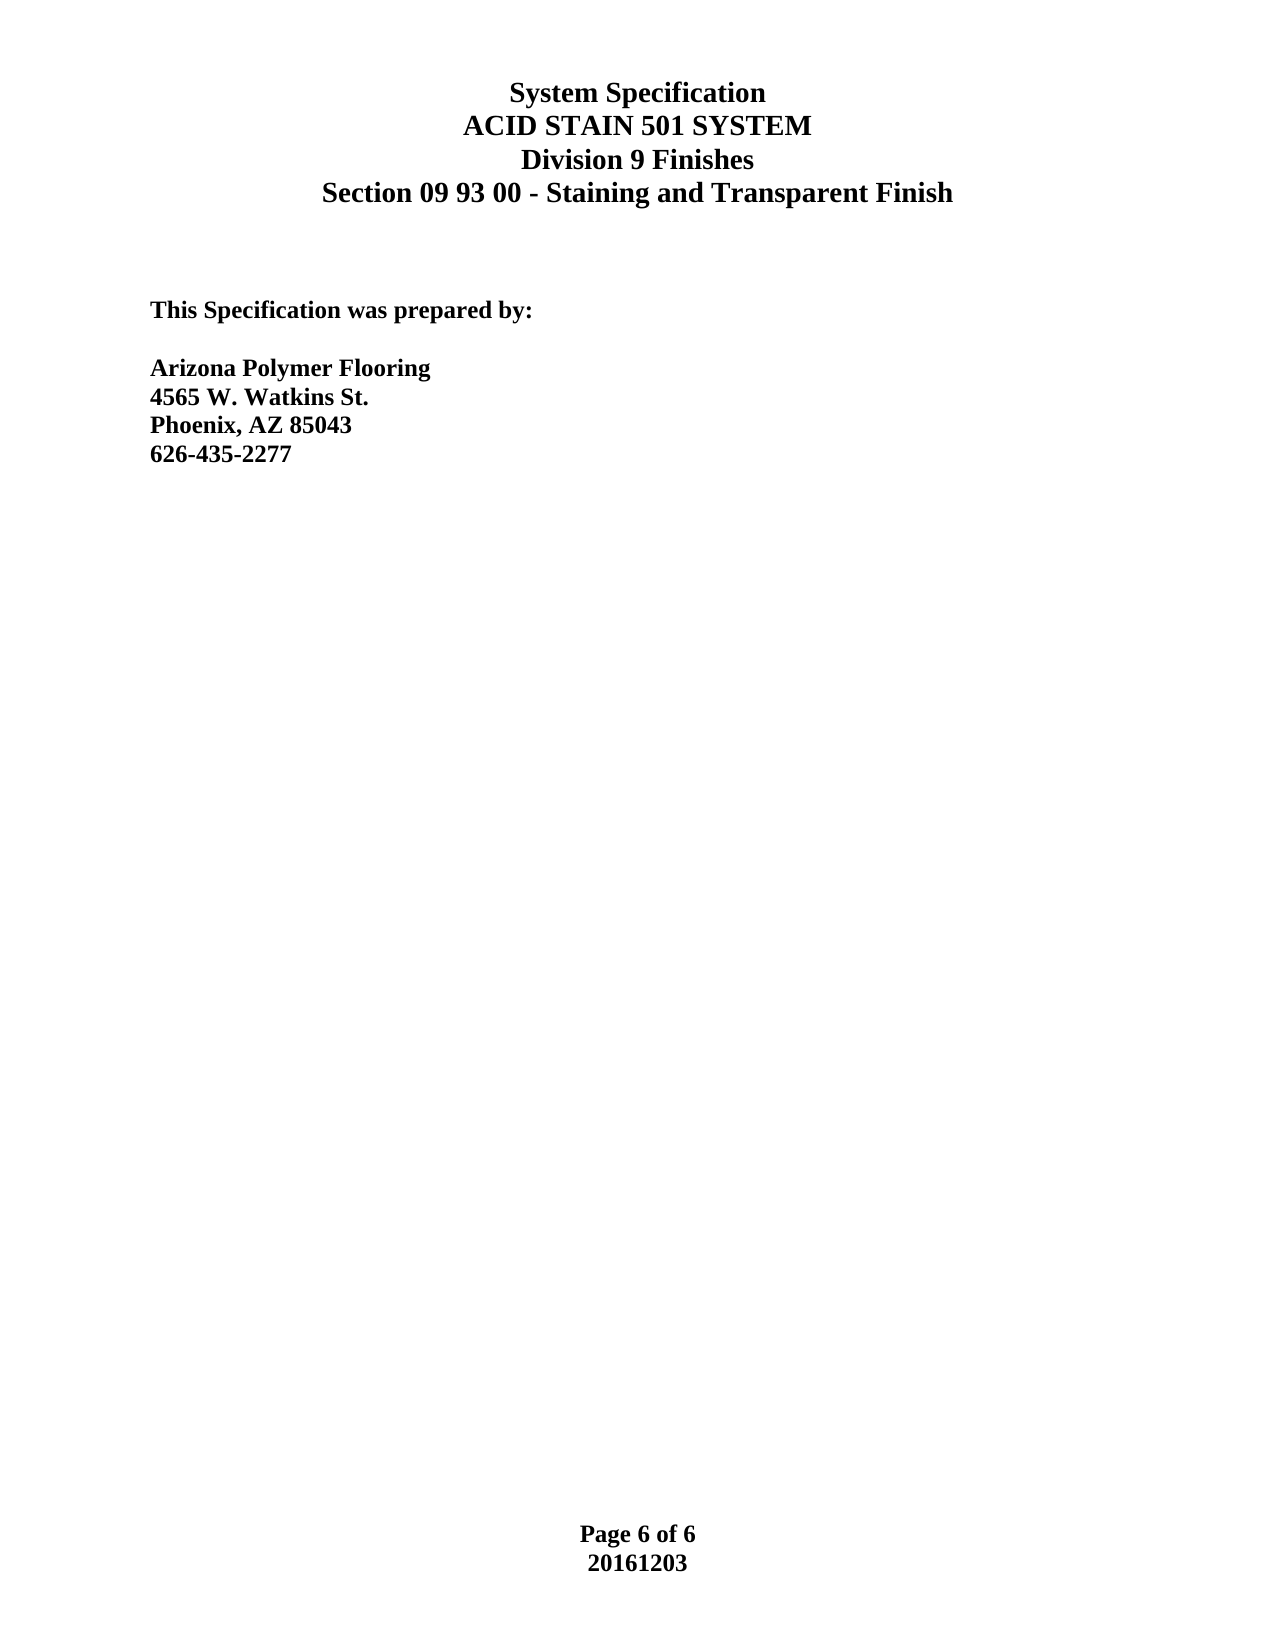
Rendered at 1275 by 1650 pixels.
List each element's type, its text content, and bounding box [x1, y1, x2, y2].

text Phoenix, AZ 85043 [150, 410, 1125, 439]
text Arizona Polymer Flooring 4565 W. Watkins St. [150, 353, 1125, 410]
text This Specification was prepared by: [150, 295, 1125, 324]
text 626-435-2277 [150, 439, 1125, 468]
